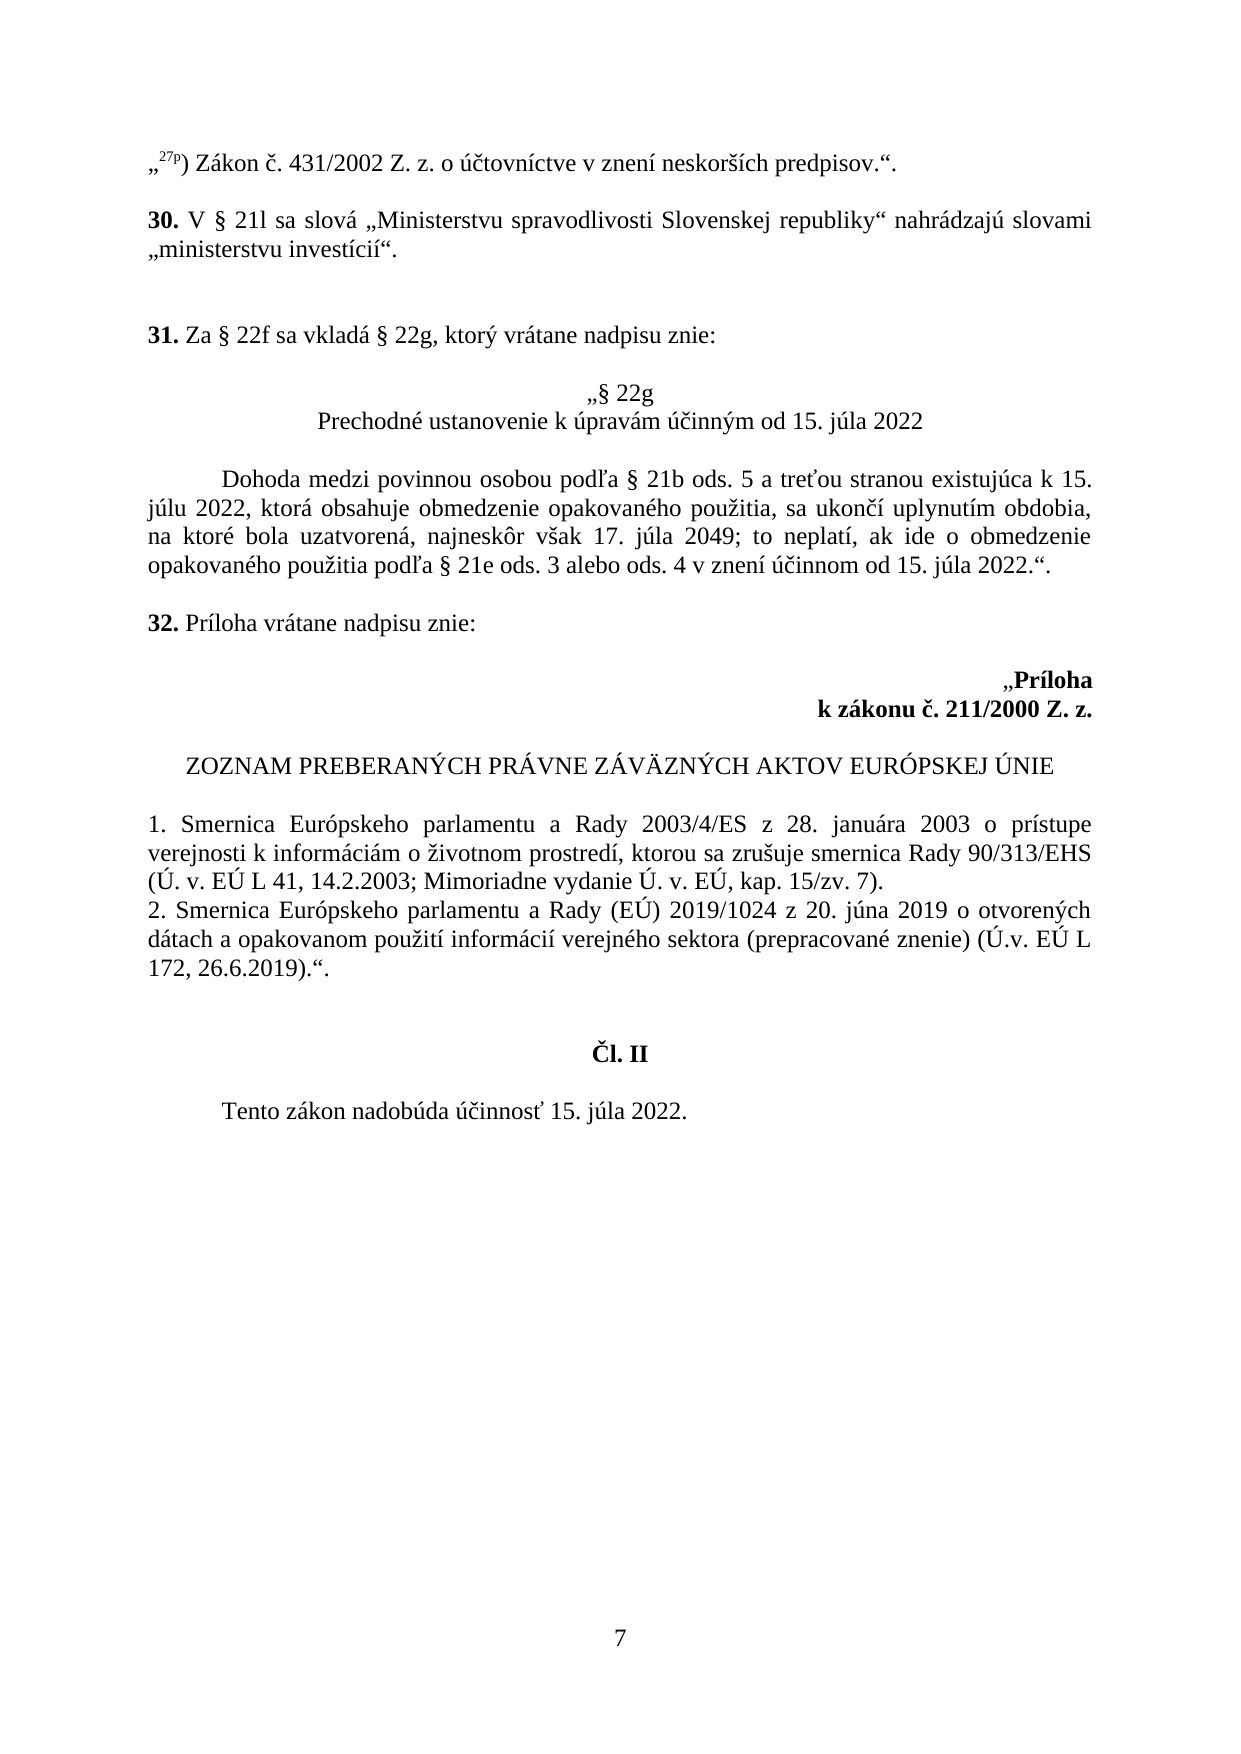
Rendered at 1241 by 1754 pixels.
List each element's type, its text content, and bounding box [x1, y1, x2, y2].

text Tento zákon nadobúda účinnosť 15. júla 2022. [148, 1096, 1092, 1125]
text 1. Smernica Európskeho parlamentu a Rady 2003/4/ES z 28. januára 2003 o prístupe verejnosti k informáciám o životnom prostredí, ktorou sa zrušuje smernica Rady 90/313/EHS (Ú. v. EÚ L 41, 14.2.2003; Mimoriadne vydanie Ú. v. EÚ, kap. 15/zv. 7). [148, 809, 1092, 895]
text 32. Príloha vrátane nadpisu znie: [148, 608, 1092, 636]
text k zákonu č. 211/2000 Z. z. [148, 694, 1092, 723]
text 31. Za § 22f sa vkladá § 22g, ktorý vrátane nadpisu znie: [148, 320, 1092, 349]
text Prechodné ustanovenie k úpravám účinným od 15. júla 2022 [148, 406, 1092, 435]
text 30. V § 21l sa slová „Ministerstvu spravodlivosti Slovenskej republiky“ nahrádzajú slovami „ministerstvu investícií“. [148, 205, 1092, 263]
text „§ 22g [148, 378, 1092, 406]
text 2. Smernica Európskeho parlamentu a Rady (EÚ) 2019/1024 z 20. júna 2019 o otvorených dátach a opakovanom použití informácií verejného sektora (prepracované znenie) (Ú.v. EÚ L 172, 26.6.2019).“. [148, 895, 1092, 981]
text Čl. II [148, 1039, 1092, 1068]
text Dohoda medzi povinnou osobou podľa § 21b ods. 5 a treťou stranou existujúca k 15. júlu 2022, ktorá obsahuje obmedzenie opakovaného použitia, sa ukončí uplynutím obdobia, na ktoré bola uzatvorená, najneskôr však 17. júla 2049; to neplatí, ak ide o obmedzenie opakovaného použitia podľa § 21e ods. 3 alebo ods. 4 v znení účinnom od 15. júla 2022.“. [148, 464, 1092, 579]
text ZOZNAM PREBERANÝCH PRÁVNE ZÁVÄZNÝCH AKTOV EURÓPSKEJ ÚNIE [148, 751, 1092, 780]
text „27p) Zákon č. 431/2002 Z. z. o účtovníctve v znení neskorších predpisov.“. [148, 148, 1092, 176]
text „Príloha [148, 665, 1092, 694]
